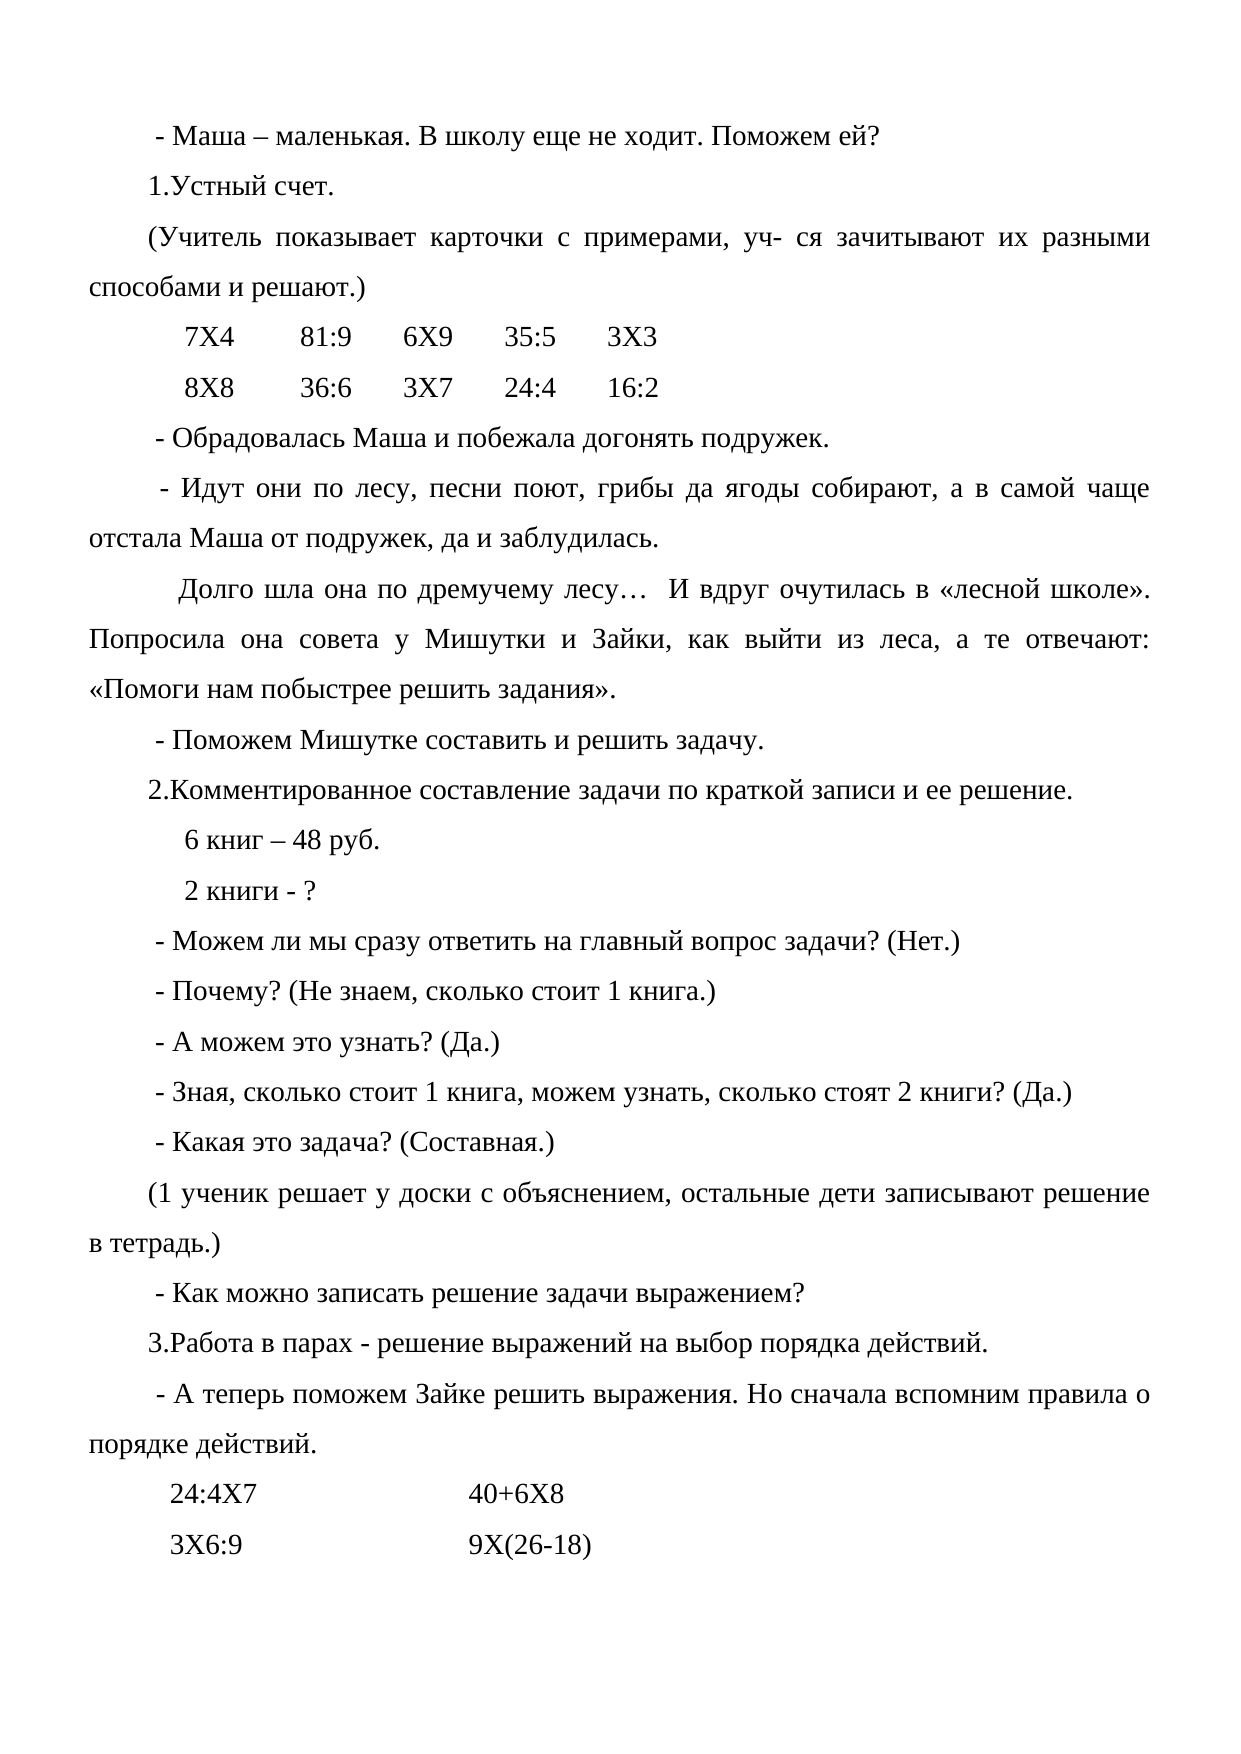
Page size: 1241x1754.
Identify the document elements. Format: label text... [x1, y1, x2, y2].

text 2.Комментированное составление задачи по краткой записи и ее решение. [88, 772, 1152, 806]
text (Учитель показывает карточки с примерами, уч- ся зачитывают их разными способами и решают.) [88, 219, 1152, 303]
text 3Х6:9 9Х(26-18) [88, 1527, 1152, 1560]
text Долго шла она по дремучему лесу… И вдруг очутилась в «лесной школе». Попросила она совета у Мишутки и Зайки, как выйти из леса, а те отвечают: «Помоги нам побыстрее решить задания». [88, 571, 1152, 705]
text - Обрадовалась Маша и побежала догонять подружек. [88, 420, 1152, 453]
text - А можем это узнать? (Да.) [88, 1024, 1152, 1057]
text 1.Устный счет. [88, 168, 1152, 202]
text 3.Работа в парах - решение выражений на выбор порядка действий. [88, 1326, 1152, 1359]
text - Поможем Мишутке составить и решить задачу. [88, 722, 1152, 755]
text (1 ученик решает у доски с объяснением, остальные дети записывают решение в тетрадь.) [88, 1175, 1152, 1258]
text 8Х8 36:6 3Х7 24:4 16:2 [88, 370, 1152, 403]
text - Маша – маленькая. В школу еще не ходит. Поможем ей? [88, 118, 1152, 152]
text 2 книги - ? [88, 873, 1152, 906]
text - Как можно записать решение задачи выражением? [88, 1275, 1152, 1309]
text - Идут они по лесу, песни поют, грибы да ягоды собирают, а в самой чаще отстала Маша от подружек, да и заблудилась. [88, 470, 1152, 554]
text 24:4Х7 40+6Х8 [88, 1477, 1152, 1510]
text - Какая это задача? (Составная.) [88, 1124, 1152, 1158]
text - Зная, сколько стоит 1 книга, можем узнать, сколько стоят 2 книги? (Да.) [88, 1074, 1152, 1108]
text - Почему? (Не знаем, сколько стоит 1 книга.) [88, 973, 1152, 1007]
text - Можем ли мы сразу ответить на главный вопрос задачи? (Нет.) [88, 923, 1152, 957]
text 7Х4 81:9 6Х9 35:5 3Х3 [88, 319, 1152, 353]
text 6 книг – 48 руб. [88, 822, 1152, 856]
text - А теперь поможем Зайке решить выражения. Но сначала вспомним правила о порядке действий. [88, 1376, 1152, 1460]
